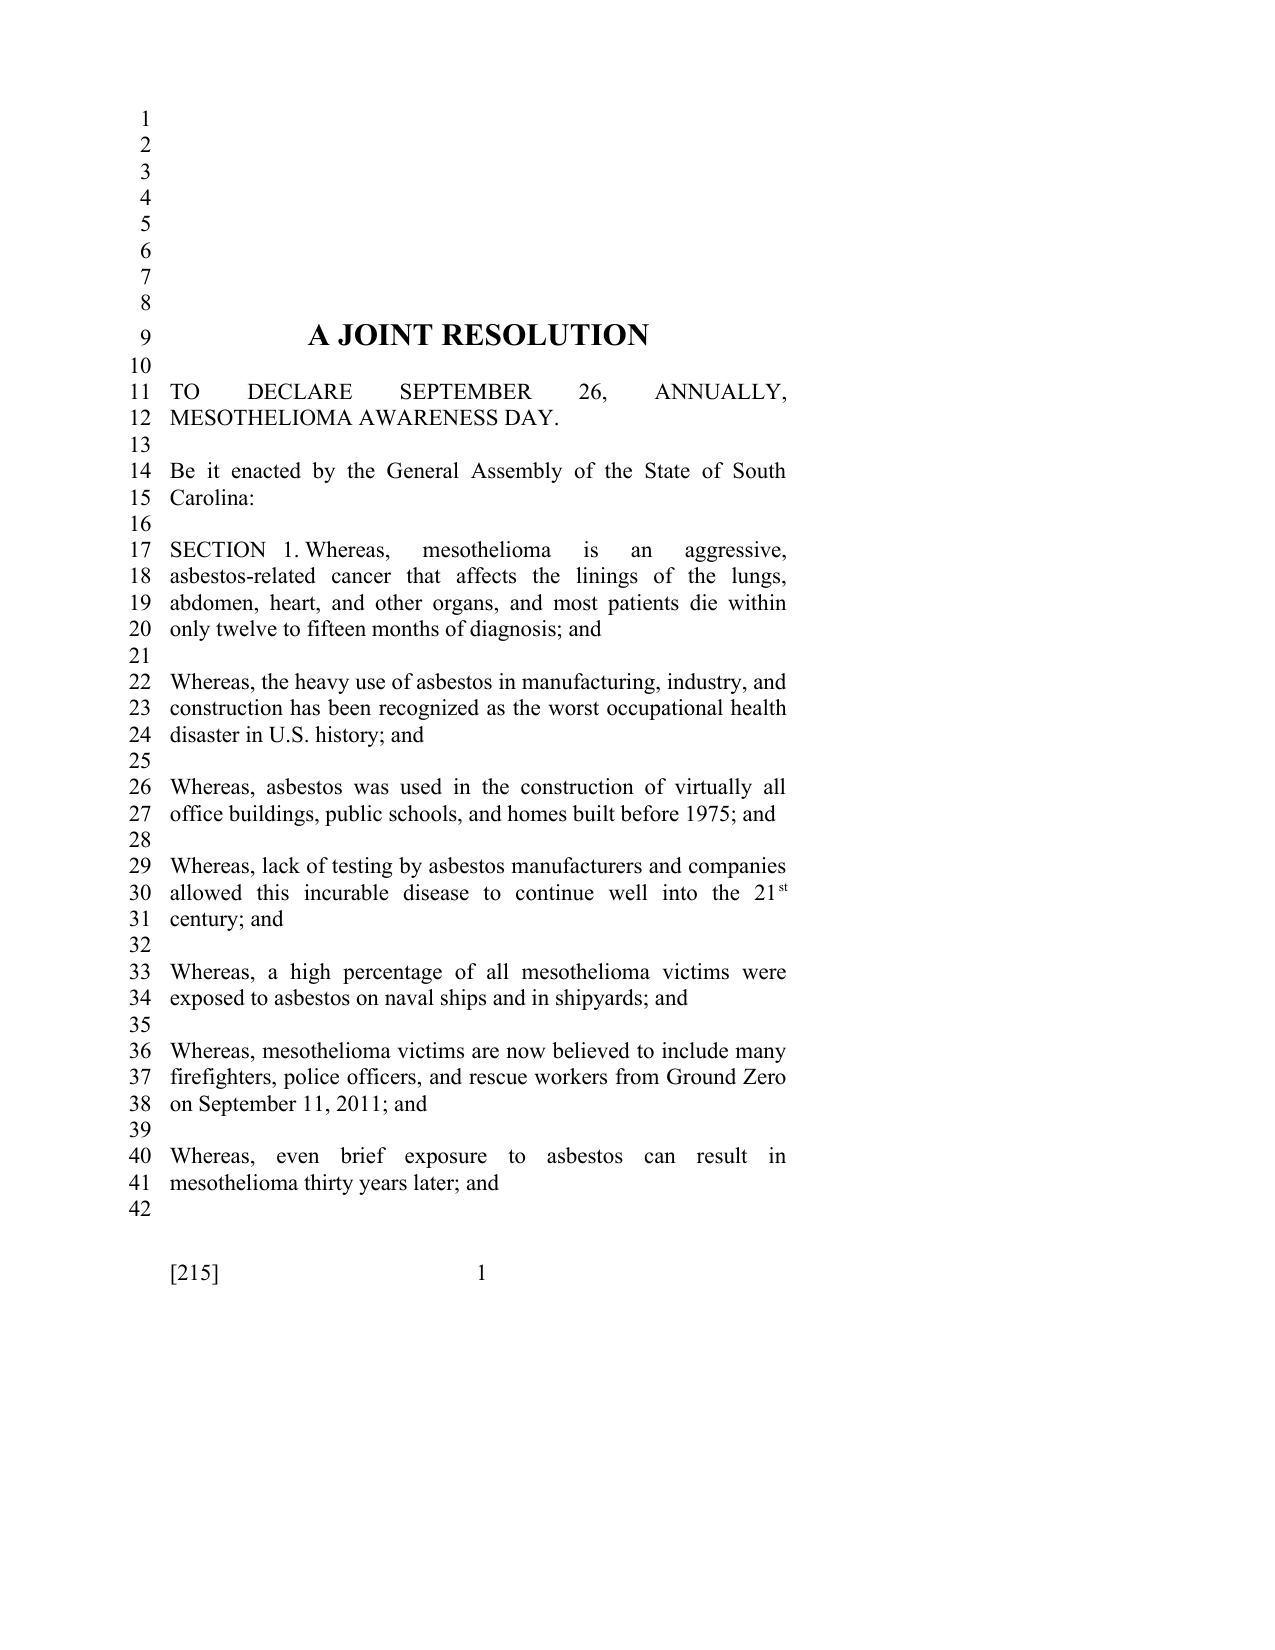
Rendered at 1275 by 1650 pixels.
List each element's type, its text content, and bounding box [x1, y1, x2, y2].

text Whereas, mesothelioma victims are now believed to include many firefighters, police officers, and rescue workers from Ground Zero on September 11, 2011; and [169, 1037, 787, 1116]
text Whereas, lack of testing by asbestos manufacturers and companies allowed this incurable disease to continue well into the 21st century; and [169, 852, 787, 932]
text A JOINT RESOLUTION [169, 316, 787, 352]
text Whereas, the heavy use of asbestos in manufacturing, industry, and construction has been recognized as the worst occupational health disaster in U.S. history; and [169, 668, 787, 747]
text Whereas, asbestos was used in the construction of virtually all office buildings, public schools, and homes built before 1975; and [169, 773, 787, 826]
text Whereas, even brief exposure to asbestos can result in mesothelioma thirty years later; and [169, 1142, 787, 1195]
text Whereas, a high percentage of all mesothelioma victims were exposed to asbestos on naval ships and in shipyards; and [169, 958, 787, 1011]
text Be it enacted by the General Assembly of the State of South Carolina: [169, 457, 787, 510]
text SECTION 1. Whereas, mesothelioma is an aggressive, asbestos-related cancer that affects the linings of the lungs, abdomen, heart, and other organs, and most patients die within only twelve to fifteen months of diagnosis; and [169, 536, 787, 642]
text TO DECLARE SEPTEMBER 26, ANNUALLY, MESOTHELIOMA AWARENESS DAY. [169, 378, 787, 431]
